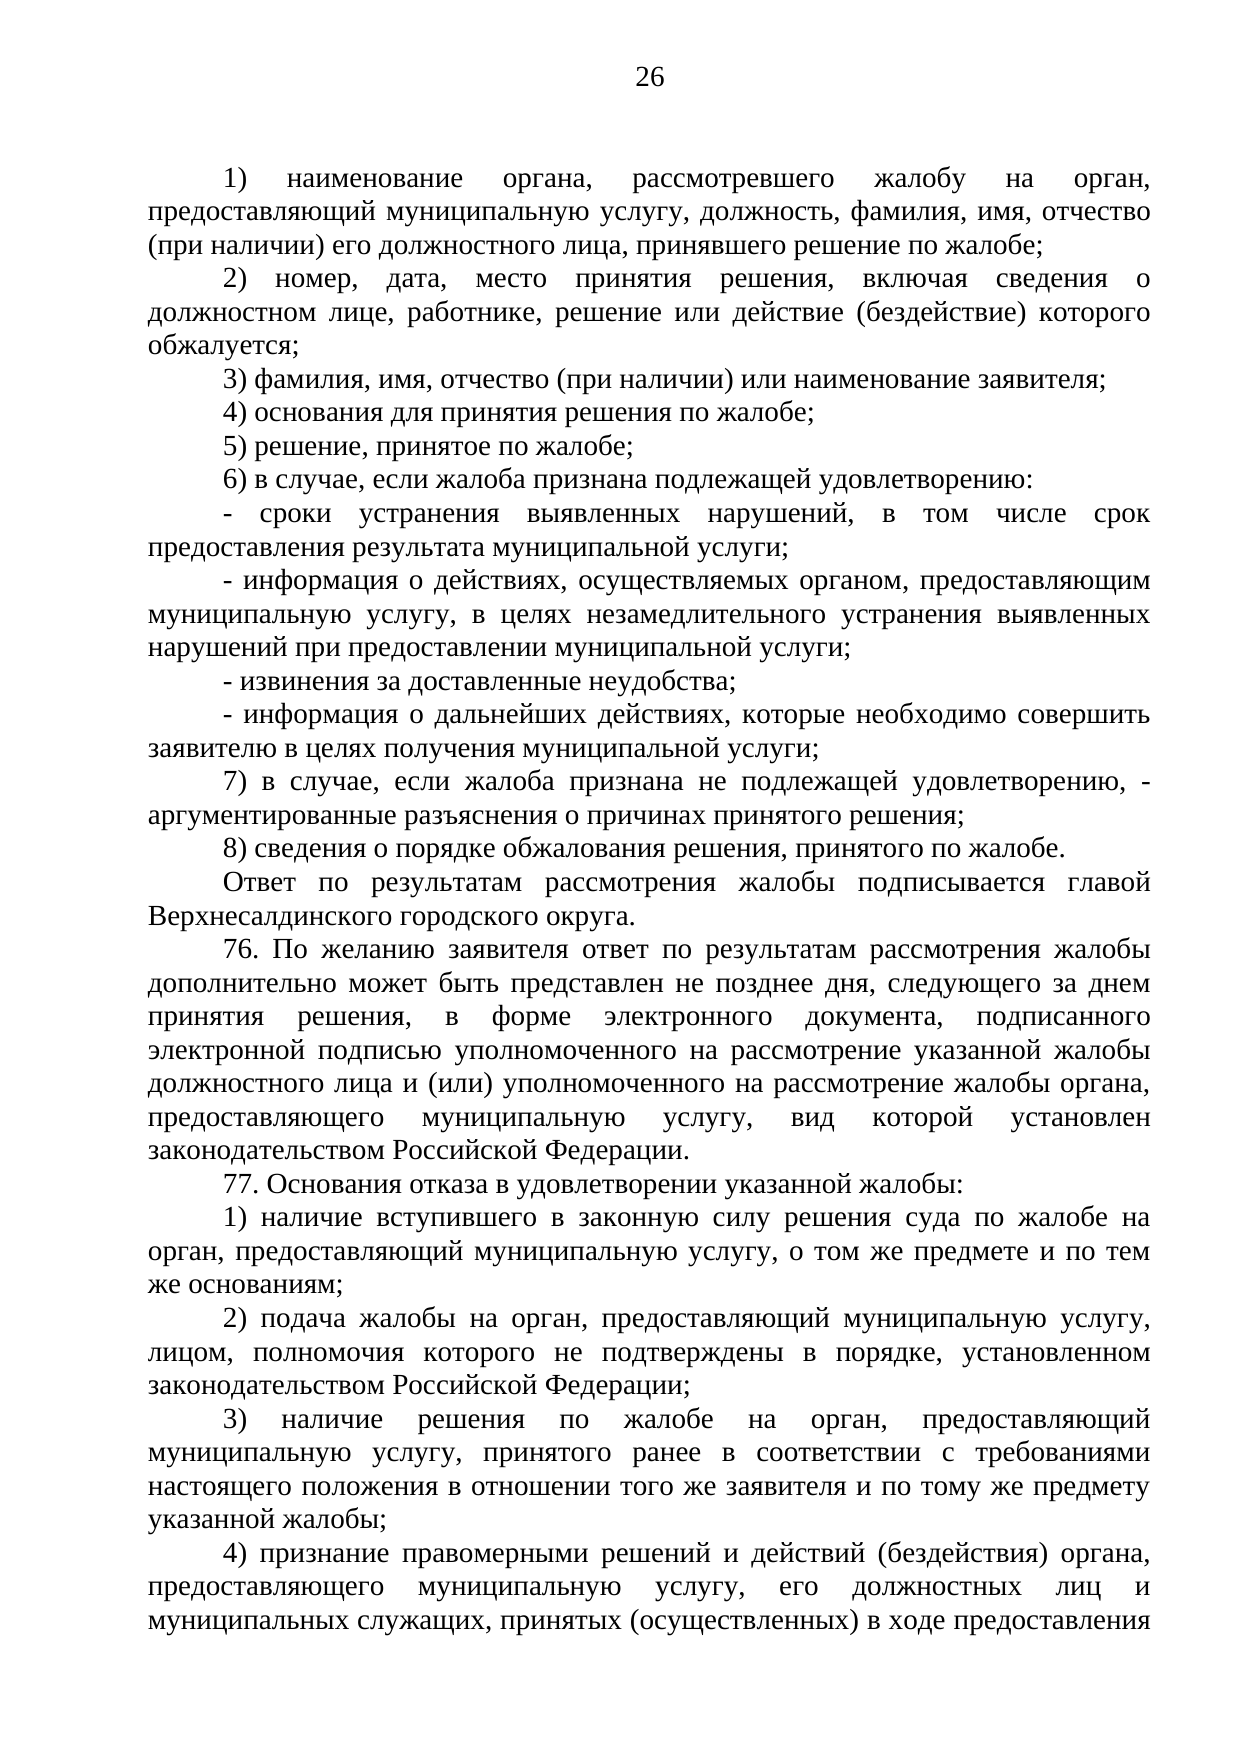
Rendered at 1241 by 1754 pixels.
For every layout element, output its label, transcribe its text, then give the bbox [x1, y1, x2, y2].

text 1) наименование органа, рассмотревшего жалобу на орган, предоставляющий муниципальную услугу, должность, фамилия, имя, отчество (при наличии) его должностного лица, принявшего решение по жалобе; [148, 160, 1152, 260]
text 3) фамилия, имя, отчество (при наличии) или наименование заявителя; [148, 361, 1152, 394]
text 7) в случае, если жалоба признана не подлежащей удовлетворению, - аргументированные разъяснения о причинах принятого решения; [148, 763, 1152, 831]
text 77. Основания отказа в удовлетворении указанной жалобы: [148, 1166, 1152, 1199]
text 2) номер, дата, место принятия решения, включая сведения о должностном лице, работнике, решение или действие (бездействие) которого обжалуется; [148, 260, 1152, 361]
text 5) решение, принятое по жалобе; [148, 428, 1152, 462]
text - информация о дальнейших действиях, которые необходимо совершить заявителю в целях получения муниципальной услуги; [148, 696, 1152, 763]
text - информация о действиях, осуществляемых органом, предоставляющим муниципальную услугу, в целях незамедлительного устранения выявленных нарушений при предоставлении муниципальной услуги; [148, 562, 1152, 663]
text Ответ по результатам рассмотрения жалобы подписывается главой Верхнесалдинского городского округа. [148, 864, 1152, 931]
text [148, 1535, 1152, 1636]
text - извинения за доставленные неудобства; [148, 663, 1152, 696]
text 2) подача жалобы на орган, предоставляющий муниципальную услугу, лицом, полномочия которого не подтверждены в порядке, установленном законодательством Российской Федерации; [148, 1300, 1152, 1401]
text - сроки устранения выявленных нарушений, в том числе срок предоставления результата муниципальной услуги; [148, 495, 1152, 562]
text 76. По желанию заявителя ответ по результатам рассмотрения жалобы дополнительно может быть представлен не позднее дня, следующего за днем принятия решения, в форме электронного документа, подписанного электронной подписью уполномоченного на рассмотрение указанной жалобы должностного лица и (или) уполномоченного на рассмотрение жалобы органа, предоставляющего муниципальную услугу, вид которой установлен законодательством Российской Федерации. [148, 931, 1152, 1166]
text 6) в случае, если жалоба признана подлежащей удовлетворению: [148, 462, 1152, 495]
text 8) сведения о порядке обжалования решения, принятого по жалобе. [148, 831, 1152, 864]
text 1) наличие вступившего в законную силу решения суда по жалобе на орган, предоставляющий муниципальную услугу, о том же предмете и по тем же основаниям; [148, 1199, 1152, 1300]
text 3) наличие решения по жалобе на орган, предоставляющий муниципальную услугу, принятого ранее в соответствии с требованиями настоящего положения в отношении того же заявителя и по тому же предмету указанной жалобы; [148, 1401, 1152, 1535]
text 4) основания для принятия решения по жалобе; [148, 394, 1152, 428]
